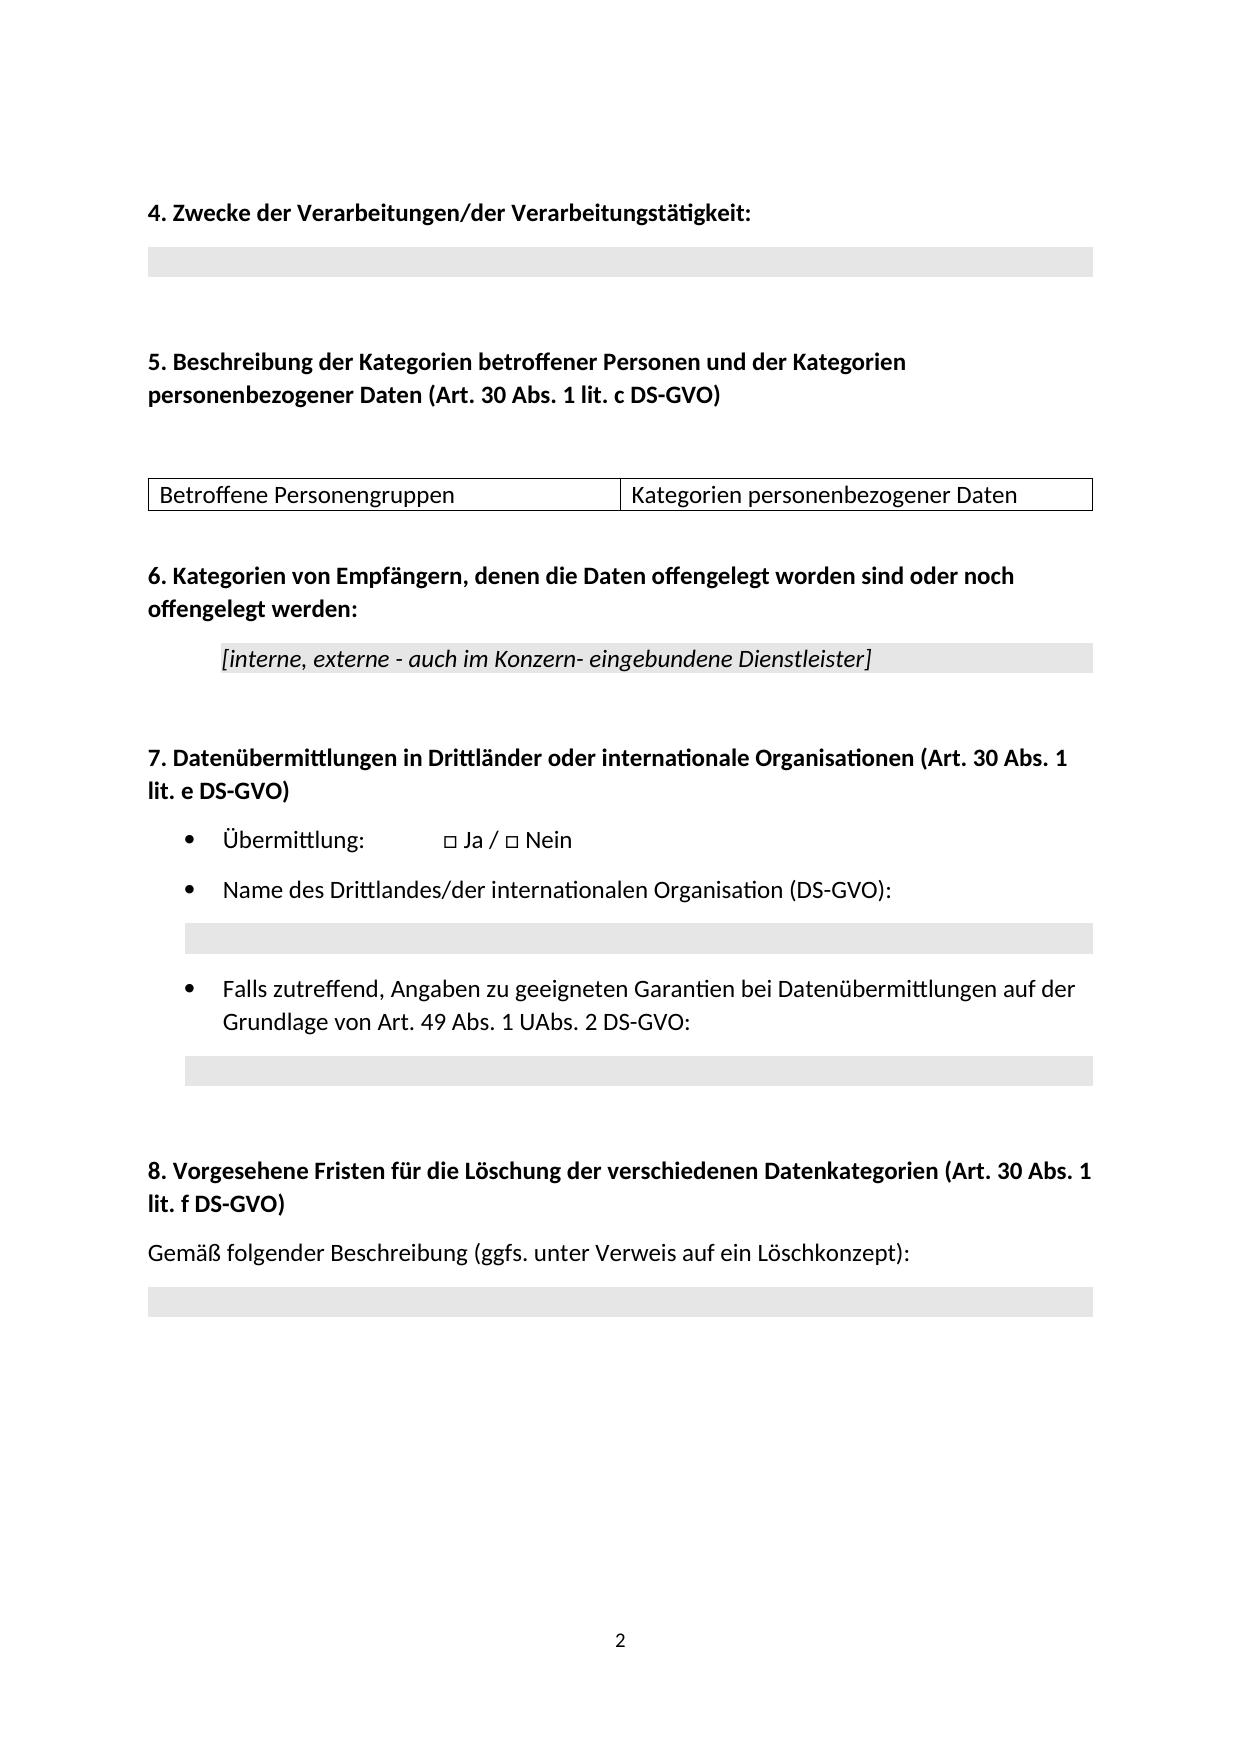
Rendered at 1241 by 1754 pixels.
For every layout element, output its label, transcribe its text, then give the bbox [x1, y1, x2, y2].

text 8. Vorgesehene Fristen für die Löschung der verschiedenen Datenkategorien (Art. 30 Abs. 1 lit. f DS-GVO) [148, 1155, 1093, 1218]
list Falls zutreffend, Angaben zu geeigneten Garantien bei Datenübermittlungen auf der Grundlage von Art. 49 Abs. 1 UAbs. 2 DS-GVO: [185, 973, 1093, 1037]
list Name des Drittlandes/der internationalen Organisation (DS-GVO): [185, 874, 1093, 904]
table_header Kategorien personenbezogener Daten [621, 479, 1092, 509]
table_header Betroffene Personengruppen [149, 479, 620, 509]
text 7. Datenübermittlungen in Drittländer oder internationale Organisationen (Art. 30 Abs. 1 lit. e DS-GVO) [148, 742, 1093, 805]
text Gemäß folgender Beschreibung (ggfs. unter Verweis auf ein Löschkonzept): [148, 1237, 1093, 1268]
text [interne, externe - auch im Konzern- eingebundene Dienstleister] [221, 643, 1093, 673]
text 5. Beschreibung der Kategorien betroffener Personen und der Kategorien personenbezogener Daten (Art. 30 Abs. 1 lit. c DS-GVO) [148, 346, 1093, 409]
text 4. Zwecke der Verarbeitungen/der Verarbeitungstätigkeit: [148, 197, 1093, 228]
text 6. Kategorien von Empfängern, denen die Daten offengelegt worden sind oder noch offengelegt werden: [148, 560, 1093, 624]
list Übermittlung: □ Ja / □ Nein [185, 824, 1093, 855]
